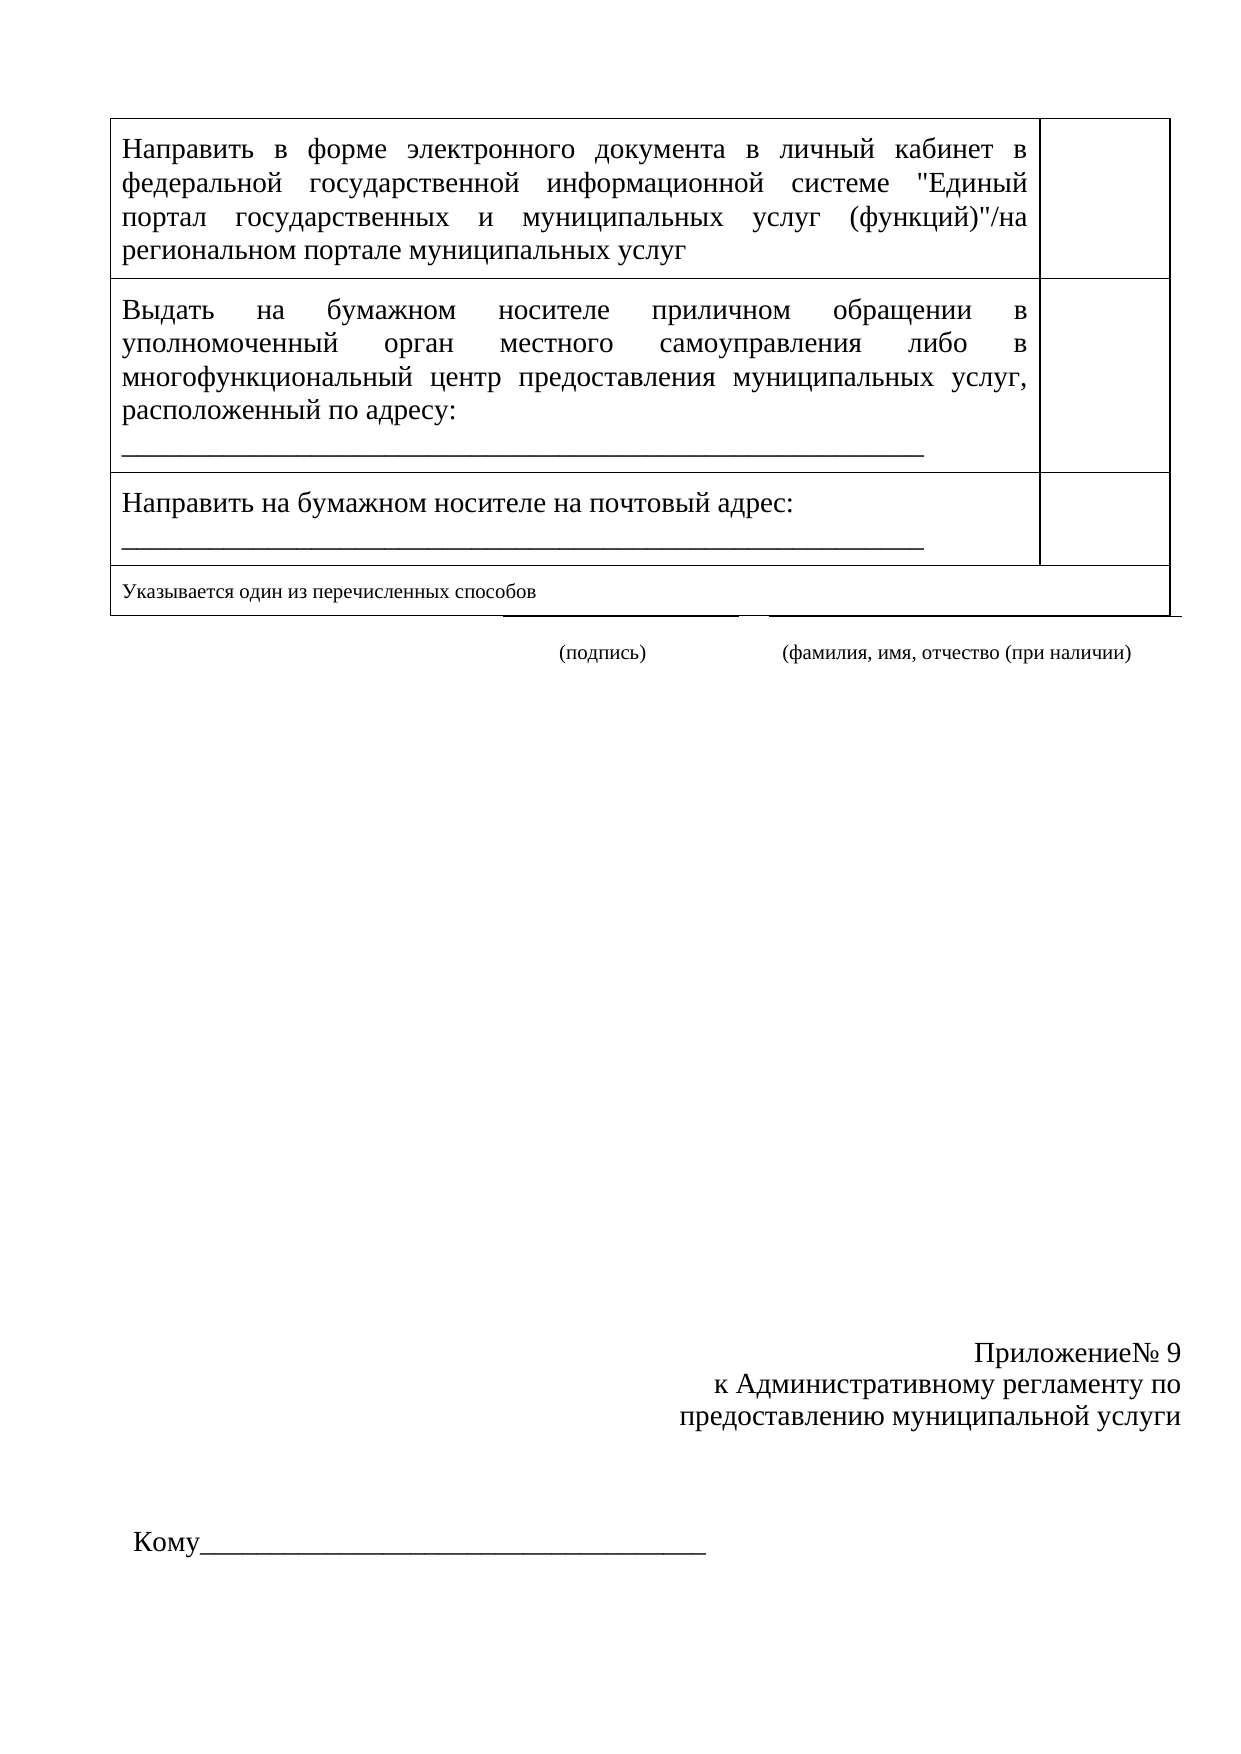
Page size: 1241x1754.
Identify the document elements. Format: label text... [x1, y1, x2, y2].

table_cell Выдать на бумажном носителе приличном обращении в уполномоченный орган местного самоуправления либо в многофункциональный центр предоставления муниципальных услуг, расположенный по адресу: _______________________________________________________ [111, 279, 1039, 472]
table_cell Указывается один из перечисленных способов [111, 566, 1169, 615]
text к Административному регламенту по предоставлению муниципальной услуги [504, 1369, 1181, 1432]
table_cell [1041, 473, 1169, 565]
table_header [1041, 119, 1169, 278]
table_cell [1041, 279, 1169, 472]
table_cell Направить на бумажном носителе на почтовый адрес: _______________________________________________________ [111, 473, 1039, 565]
table_header Направить в форме электронного документа в личный кабинет в федеральной государственной информационной системе "Единый портал государственных и муниципальных услуг (функций)"/на региональном портале муниципальных услуг [111, 119, 1039, 278]
text Кому____________________________________ [133, 1524, 1183, 1557]
text (подпись) (фамилия, имя, отчество (при наличии) [133, 640, 1181, 664]
text Приложение№ 9 [133, 1335, 1181, 1369]
